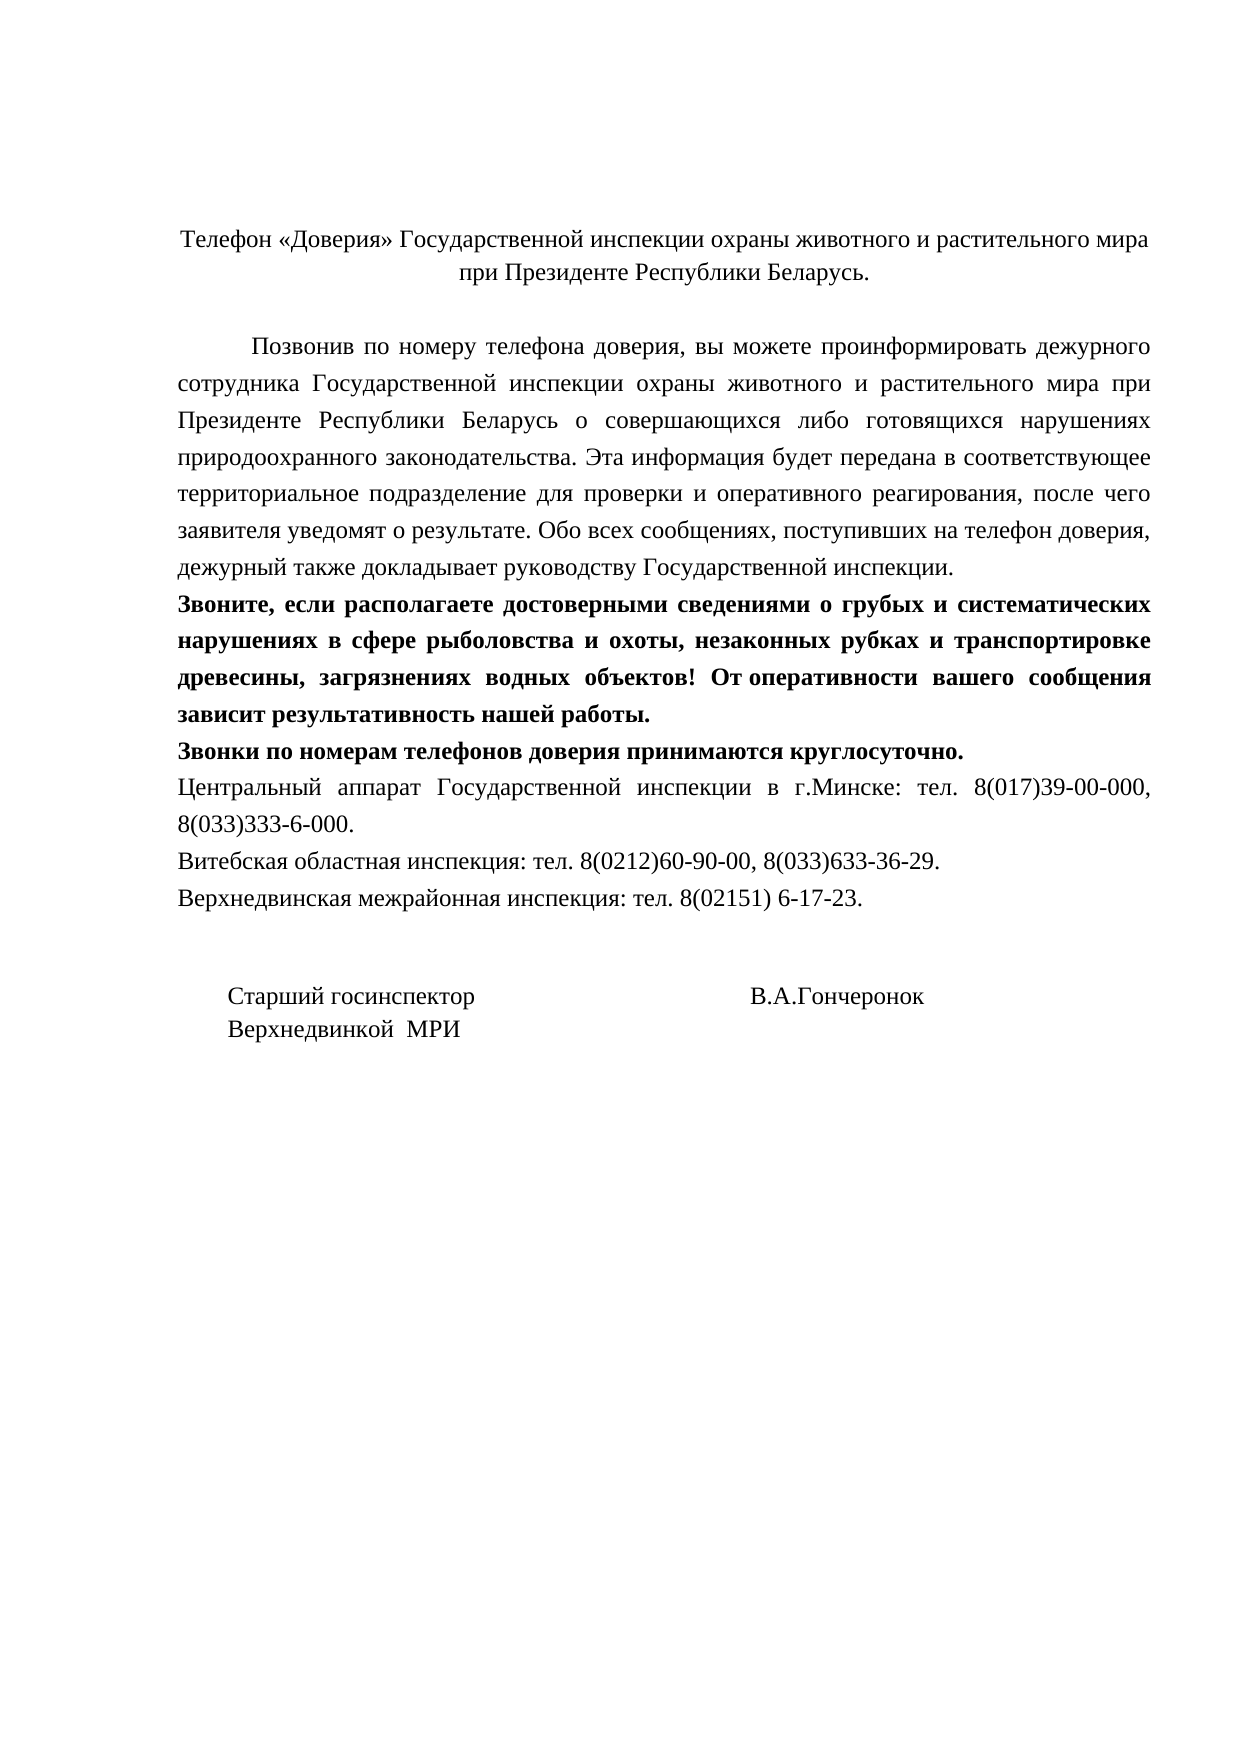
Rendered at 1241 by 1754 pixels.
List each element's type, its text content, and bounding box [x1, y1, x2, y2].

text Верхнедвинская межрайонная инспекция: тел. 8(02151) 6-17-23. [177, 875, 1152, 912]
text Центральный аппарат Государственной инспекции в г.Минске: тел. 8(017)39-00-000, 8(033)333-6-000. [177, 764, 1152, 838]
text Звонки по номерам телефонов доверия принимаются круглосуточно. [177, 728, 1152, 764]
text Позвонив по номеру телефона доверия, вы можете проинформировать дежурного сотрудника Государственной инспекции охраны животного и растительного мира при Президенте Республики Беларусь о совершающихся либо готовящихся нарушениях природоохранного законодательства. Эта информация будет передана в соответствующее территориальное подразделение для проверки и оперативного реагирования, после чего заявителя уведомят о результате. Обо всех сообщениях, поступивших на телефон доверия, дежурный также докладывает руководству Государственной инспекции. [177, 323, 1152, 581]
text Звоните, если располагаете достоверными сведениями о грубых и систематических нарушениях в сфере рыболовства и охоты, незаконных рубках и транспортировке древесины, загрязнениях водных объектов! От оперативности вашего сообщения зависит результативность нашей работы. [177, 581, 1152, 728]
text Верхнедвинкой МРИ [177, 1014, 1152, 1043]
text Телефон «Доверия» Государственной инспекции охраны животного и растительного мира при Президенте Республики Беларусь. [177, 224, 1152, 286]
text Витебская областная инспекция: тел. 8(0212)60-90-00, 8(033)633-36-29. [177, 838, 1152, 875]
text Старший госинспектор В.А.Гончеронок [177, 981, 1152, 1010]
